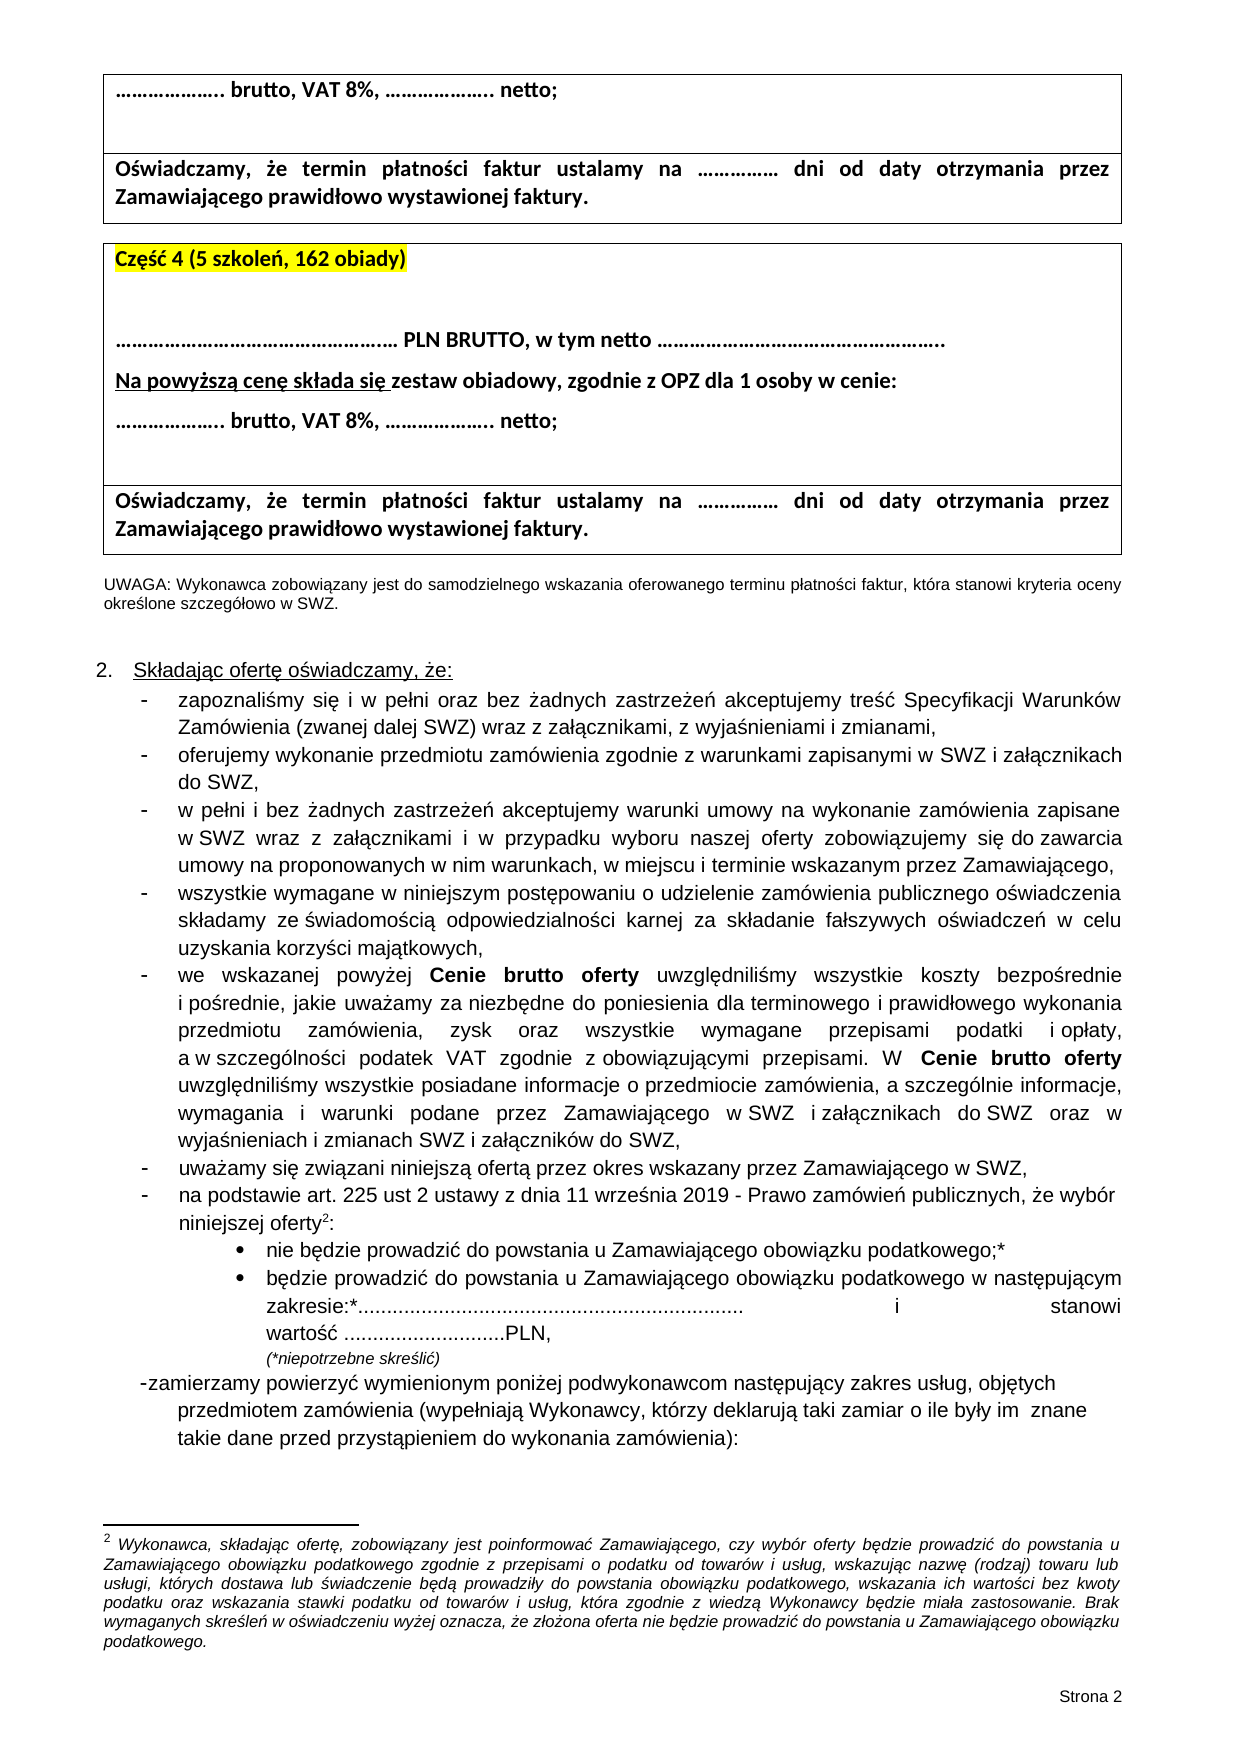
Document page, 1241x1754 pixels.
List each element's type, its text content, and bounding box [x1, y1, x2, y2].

list będzie prowadzić do powstania u Zamawiającego obowiązku podatkowego w następującym zakresie:*................................................................... i stanowi wartość ............................PLN, [236, 1266, 1122, 1345]
table_cell Oświadczamy, że termin płatności faktur ustalamy na …………… dni od daty otrzymania przez Zamawiającego prawidłowo wystawionej faktury. [104, 154, 1121, 223]
table_header Część 4 (5 szkoleń, 162 obiady) ………………………………………….… PLN BRUTTO, w tym netto …………………………………………….. Na powyższą cenę składa się zestaw obiadowy, zgodnie z OPZ dla 1 osoby w cenie: ……………….. brutto, VAT 8%, ……………….. netto; [104, 244, 1121, 485]
list uważamy się związani niniejszą ofertą przez okres wskazany przez Zamawiającego w SWZ, [141, 1156, 1122, 1179]
list na podstawie art. 225 ust 2 ustawy z dnia 11 września 2019 - Prawo zamówień publicznych, że wybór niniejszej oferty: [141, 1183, 1122, 1235]
list oferujemy wykonanie przedmiotu zamówienia zgodnie z warunkami zapisanymi w SWZ i załącznikach do SWZ, [141, 743, 1122, 794]
list zamierzamy powierzyć wymienionym poniżej podwykonawcom następujący zakres usług, objętych przedmiotem zamówienia (wypełniają Wykonawcy, którzy deklarują taki zamiar o ile były im znane takie dane przed przystąpieniem do wykonania zamówienia): [140, 1370, 1122, 1449]
list we wskazanej powyżej Cenie brutto oferty uwzględniliśmy wszystkie koszty bezpośrednie i pośrednie, jakie uważamy za niezbędne do poniesienia dla terminowego i prawidłowego wykonania przedmiotu zamówienia, zysk oraz wszystkie wymagane przepisami podatki i opłaty, a w szczególności podatek VAT zgodnie z obowiązującymi przepisami. W Cenie brutto oferty uwzględniliśmy wszystkie posiadane informacje o przedmiocie zamówienia, a szczególnie informacje, wymagania i warunki podane przez Zamawiającego w SWZ i załącznikach do SWZ oraz w wyjaśnieniach i zmianach SWZ i załączników do SWZ, [141, 963, 1122, 1152]
table_cell Oświadczamy, że termin płatności faktur ustalamy na …………… dni od daty otrzymania przez Zamawiającego prawidłowo wystawionej faktury. [104, 486, 1121, 554]
text UWAGA: Wykonawca zobowiązany jest do samodzielnego wskazania oferowanego terminu płatności faktur, która stanowi kryteria oceny określone szczegółowo w SWZ. [103, 574, 1122, 613]
list nie będzie prowadzić do powstania u Zamawiającego obowiązku podatkowego;* [236, 1238, 1122, 1262]
list wszystkie wymagane w niniejszym postępowaniu o udzielenie zamówienia publicznego oświadczenia składamy ze świadomością odpowiedzialności karnej za składanie fałszywych oświadczeń w celu uzyskania korzyści majątkowych, [141, 880, 1122, 959]
list zapoznaliśmy się i w pełni oraz bez żadnych zastrzeżeń akceptujemy treść Specyfikacji Warunków Zamówienia (zwanej dalej SWZ) wraz z załącznikami, z wyjaśnieniami i zmianami, [141, 687, 1122, 739]
text (*niepotrzebne skreślić) [266, 1348, 1122, 1368]
list w pełni i bez żadnych zastrzeżeń akceptujemy warunki umowy na wykonanie zamówienia zapisane w SWZ wraz z załącznikami i w przypadku wyboru naszej oferty zobowiązujemy się do zawarcia umowy na proponowanych w nim warunkach, w miejscu i terminie wskazanym przez Zamawiającego, [141, 798, 1122, 877]
list Składając ofertę oświadczamy, że: [96, 658, 1122, 682]
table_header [104, 75, 1121, 153]
